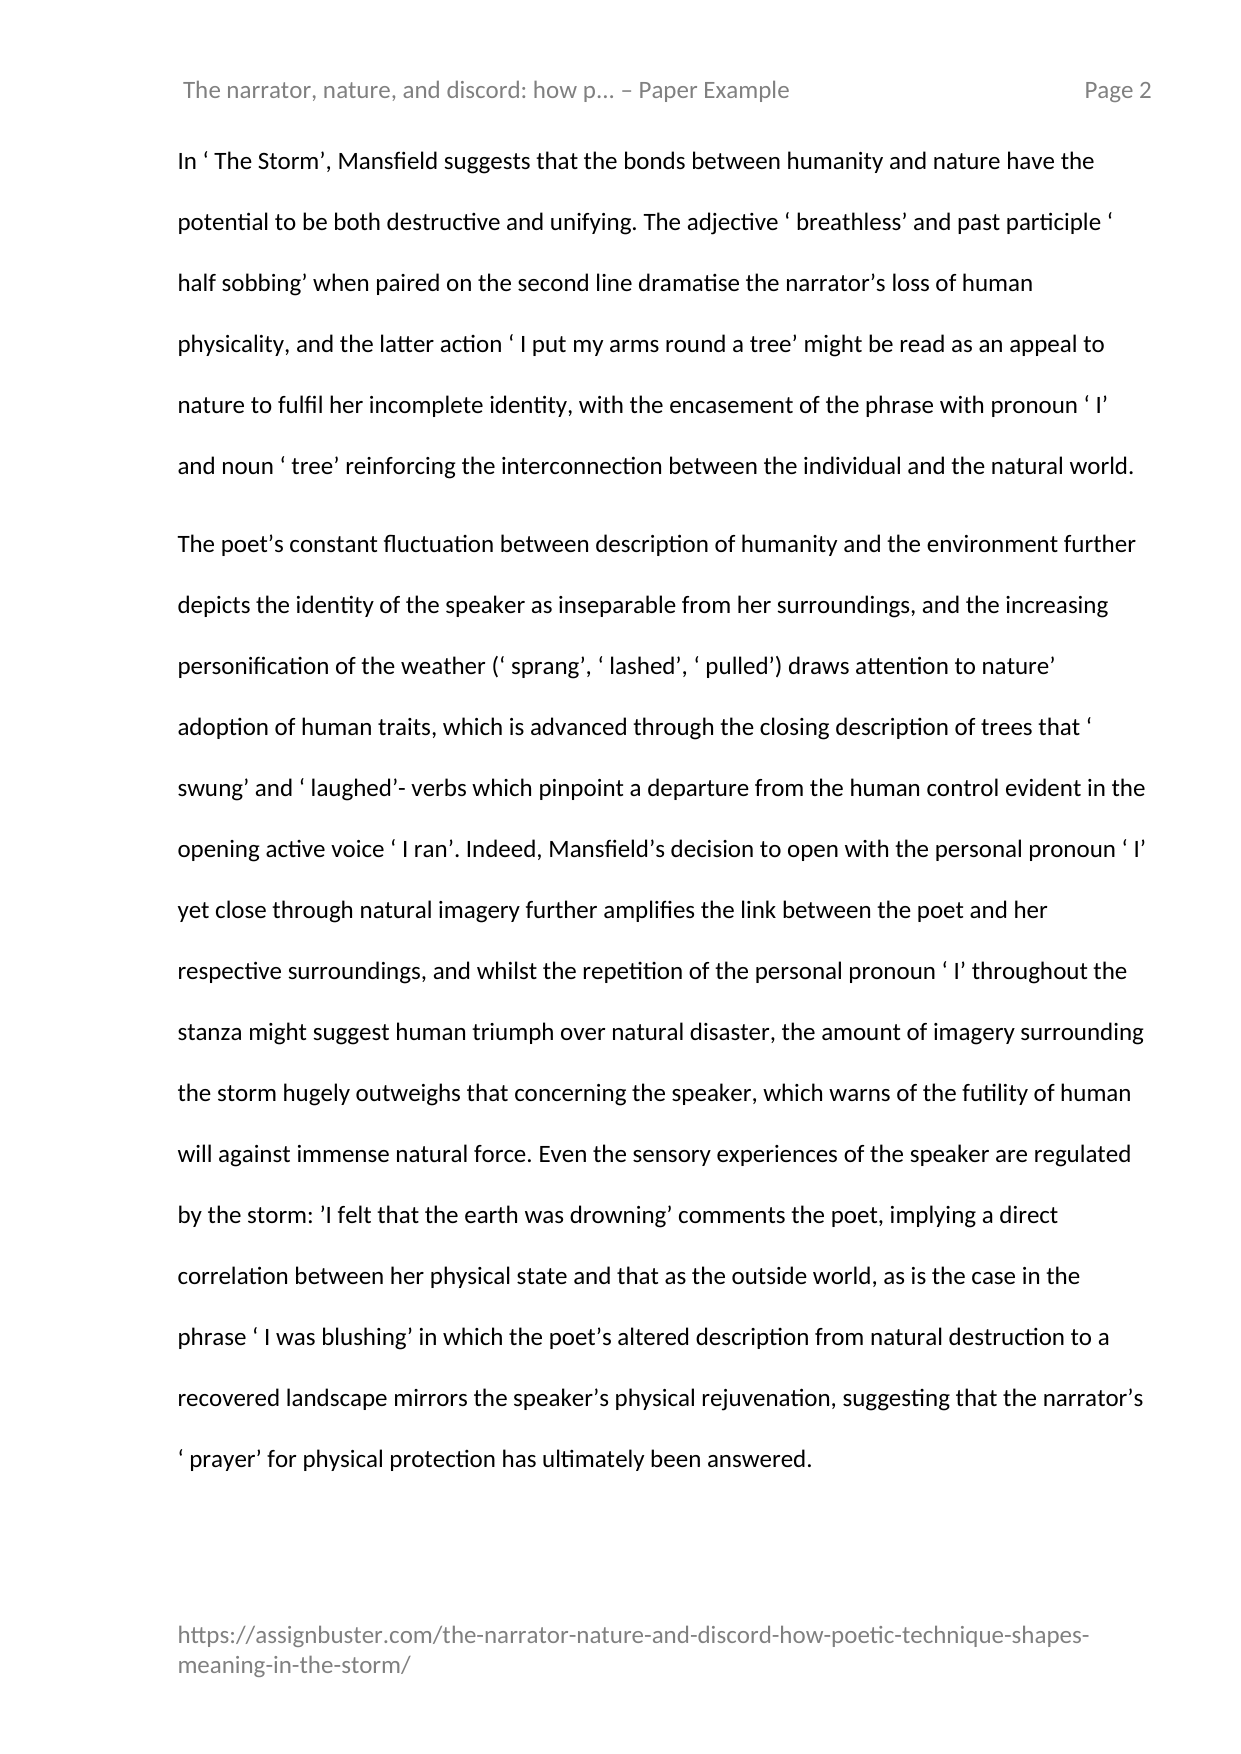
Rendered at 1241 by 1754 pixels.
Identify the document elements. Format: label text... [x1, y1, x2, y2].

text The poet’s constant fluctuation between description of humanity and the environment further depicts the identity of the speaker as inseparable from her surroundings, and the increasing personification of the weather (‘ sprang’, ‘ lashed’, ‘ pulled’) draws attention to nature’ adoption of human traits, which is advanced through the closing description of trees that ‘ swung’ and ‘ laughed’- verbs which pinpoint a departure from the human control evident in the opening active voice ‘ I ran’. Indeed, Mansfield’s decision to open with the personal pronoun ‘ I’ yet close through natural imagery further amplifies the link between the poet and her respective surroundings, and whilst the repetition of the personal pronoun ‘ I’ throughout the stanza might suggest human triumph over natural disaster, the amount of imagery surrounding the storm hugely outweighs that concerning the speaker, which warns of the futility of human will against immense natural force. Even the sensory experiences of the speaker are regulated by the storm: ’I felt that the earth was drowning’ comments the poet, implying a direct correlation between her physical state and that as the outside world, as is the case in the phrase ‘ I was blushing’ in which the poet’s altered description from natural destruction to a recovered landscape mirrors the speaker’s physical rejuvenation, suggesting that the narrator’s ‘ prayer’ for physical protection has ultimately been answered. [177, 528, 1152, 1474]
text In ‘ The Storm’, Mansfield suggests that the bonds between humanity and nature have the potential to be both destructive and unifying. The adjective ‘ breathless’ and past participle ‘ half sobbing’ when paired on the second line dramatise the narrator’s loss of human physicality, and the latter action ‘ I put my arms round a tree’ might be read as an appeal to nature to fulfil her incomplete identity, with the encasement of the phrase with pronoun ‘ I’ and noun ‘ tree’ reinforcing the interconnection between the individual and the natural world. [177, 145, 1152, 481]
